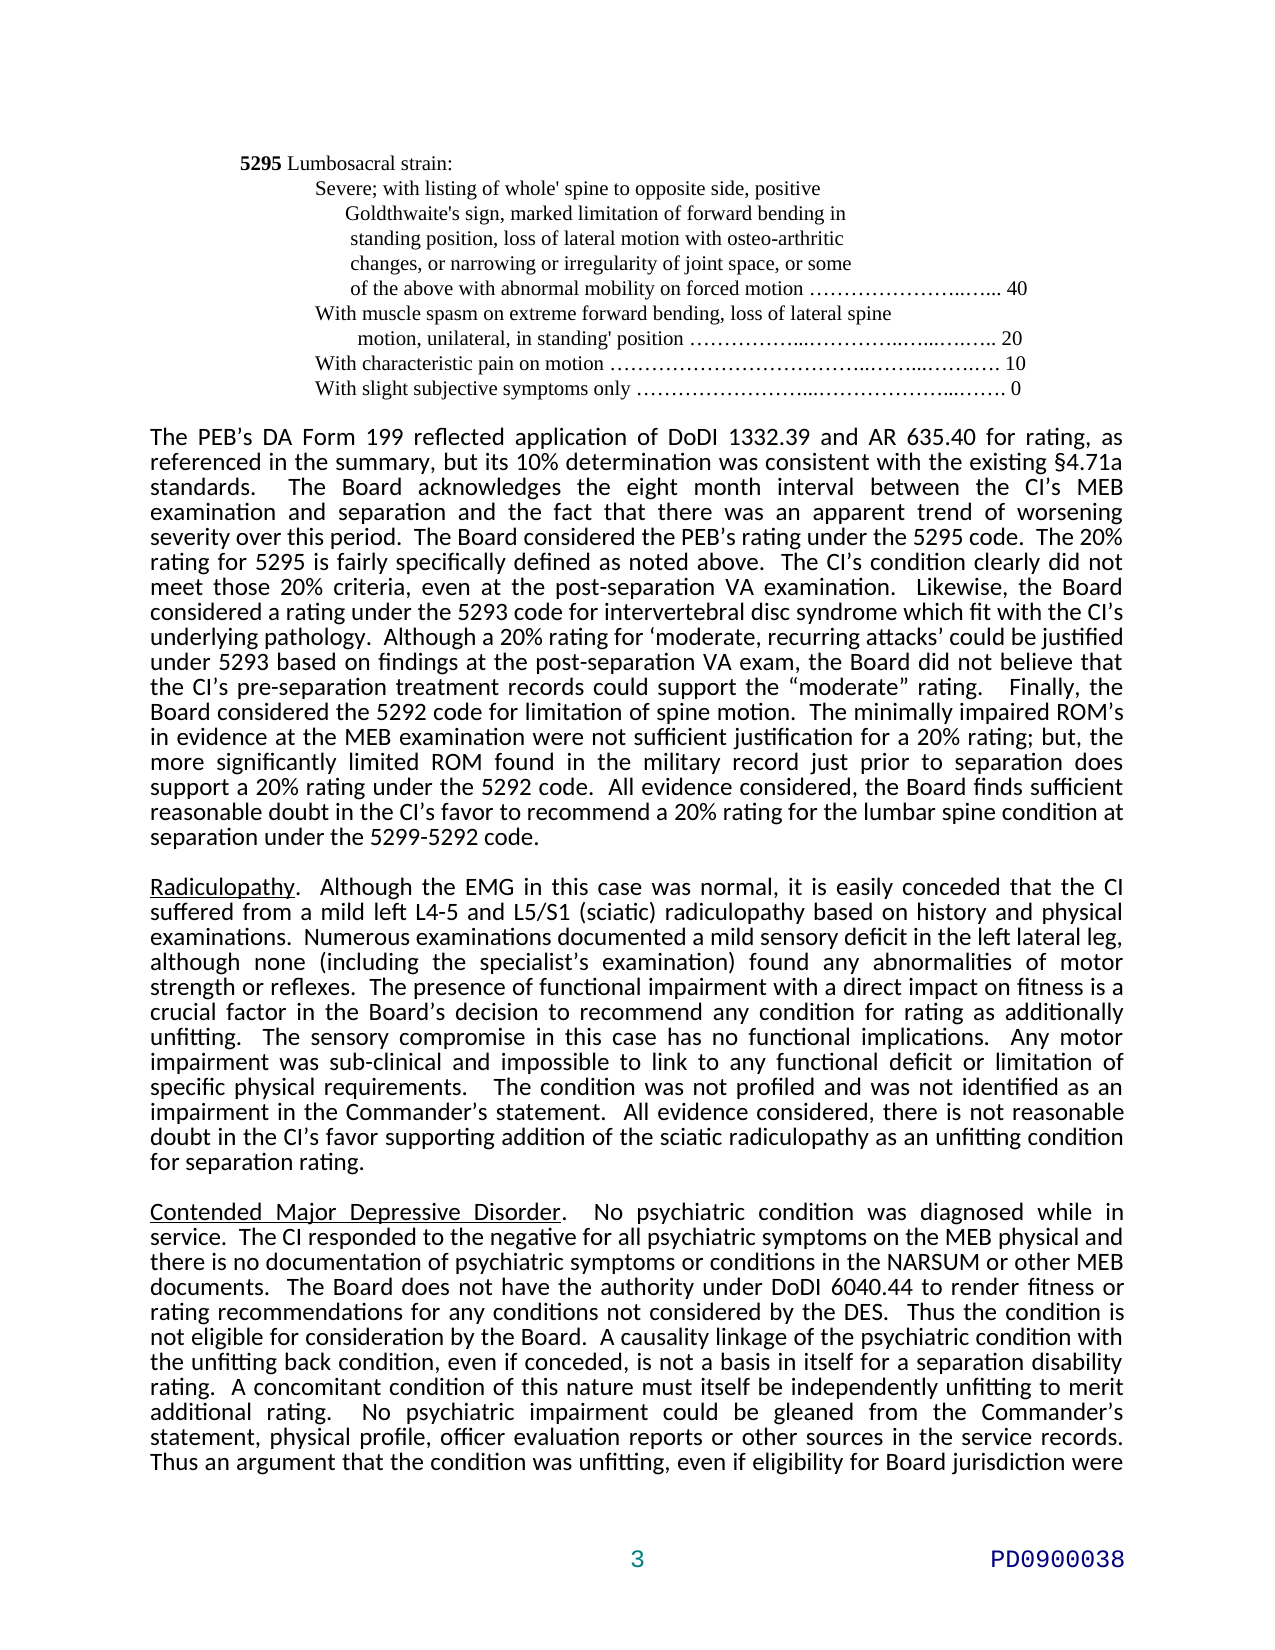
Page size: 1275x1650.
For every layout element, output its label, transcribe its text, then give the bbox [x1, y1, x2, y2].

text changes, or narrowing or irregularity of joint space, or some [345, 250, 1125, 275]
text Radiculopathy. Although the EMG in this case was normal, it is easily conceded that the CI suffered from a mild left L4-5 and L5/S1 (sciatic) radiculopathy based on history and physical examinations. Numerous examinations documented a mild sensory deficit in the left lateral leg, although none (including the specialist’s examination) found any abnormalities of motor strength or reflexes. The presence of functional impairment with a direct impact on fitness is a crucial factor in the Board’s decision to recommend any condition for rating as additionally unfitting. The sensory compromise in this case has no functional implications. Any motor impairment was sub-clinical and impossible to link to any functional deficit or limitation of specific physical requirements. The condition was not profiled and was not identified as an impairment in the Commander’s statement. All evidence considered, there is not reasonable doubt in the CI’s favor supporting addition of the sciatic radiculopathy as an unfitting condition for separation rating. [150, 875, 1125, 1175]
text With muscle spasm on extreme forward bending, loss of lateral spine [240, 300, 1125, 325]
text motion, unilateral, in standing' position ……………...…………..…...….….. 20 [345, 325, 1125, 350]
text standing position, loss of lateral motion with osteo-arthritic [345, 225, 1125, 250]
text Goldthwaite's sign, marked limitation of forward bending in [345, 200, 1125, 225]
text Severe; with listing of whole' spine to opposite side, positive [240, 175, 1125, 200]
text With characteristic pain on motion ………………………………..……...…….…. 10 [240, 350, 1125, 375]
text With slight subjective symptoms only ……………………...………………...……. 0 [240, 375, 1125, 400]
text 5295 Lumbosacral strain: [240, 150, 1125, 175]
text The PEB’s DA Form 199 reflected application of DoDI 1332.39 and AR 635.40 for rating, as referenced in the summary, but its 10% determination was consistent with the existing §4.71a standards. The Board acknowledges the eight month interval between the CI’s MEB examination and separation and the fact that there was an apparent trend of worsening severity over this period. The Board considered the PEB’s rating under the 5295 code. The 20% rating for 5295 is fairly specifically defined as noted above. The CI’s condition clearly did not meet those 20% criteria, even at the post-separation VA examination. Likewise, the Board considered a rating under the 5293 code for intervertebral disc syndrome which fit with the CI’s underlying pathology. Although a 20% rating for ‘moderate, recurring attacks’ could be justified under 5293 based on findings at the post-separation VA exam, the Board did not believe that the CI’s pre-separation treatment records could support the “moderate” rating. Finally, the Board considered the 5292 code for limitation of spine motion. The minimally impaired ROM’s in evidence at the MEB examination were not sufficient justification for a 20% rating; but, the more significantly limited ROM found in the military record just prior to separation does support a 20% rating under the 5292 code. All evidence considered, the Board finds sufficient reasonable doubt in the CI’s favor to recommend a 20% rating for the lumbar spine condition at separation under the 5299-5292 code. [150, 425, 1125, 850]
text of the above with abnormal mobility on forced motion …………………..…... 40 [345, 275, 1125, 300]
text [150, 1200, 1125, 1475]
